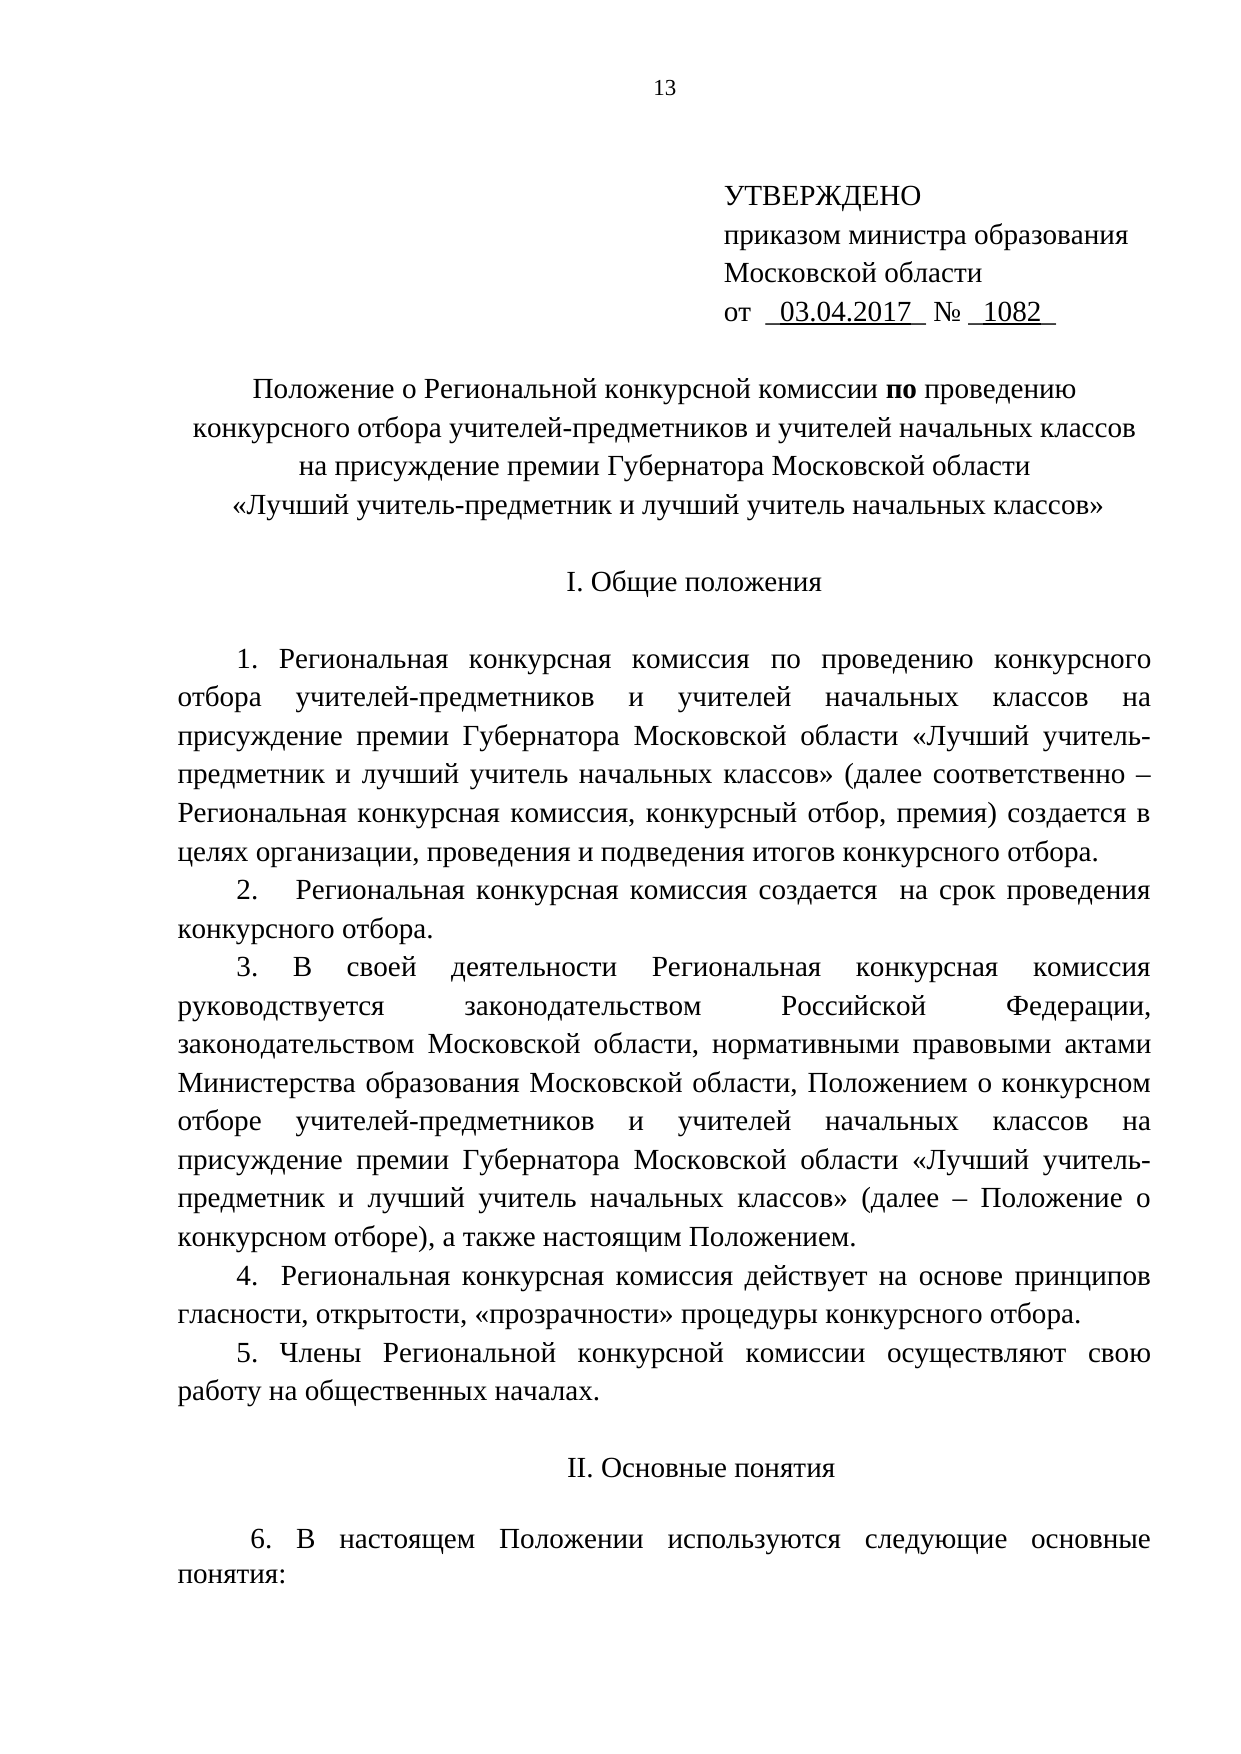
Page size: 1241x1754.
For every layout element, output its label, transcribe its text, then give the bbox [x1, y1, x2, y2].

text 1. Региональная конкурсная комиссия по проведению конкурсного отбора учителей-предметников и учителей начальных классов на присуждение премии Губернатора Московской области «Лучший учитель-предметник и лучший учитель начальных классов» (далее соответственно – Региональная конкурсная комиссия, конкурсный отбор, премия) создается в целях организации, проведения и подведения итогов конкурсного отбора. [177, 641, 1152, 867]
text «Лучший учитель-предметник и лучший учитель начальных классов» [177, 487, 1152, 520]
text 2. Региональная конкурсная комиссия создается на срок проведения конкурсного отбора. [177, 872, 1152, 944]
text II. Основные понятия [177, 1450, 1152, 1484]
text 4. Региональная конкурсная комиссия действует на основе принципов гласности, открытости, «прозрачности» процедуры конкурсного отбора. [177, 1258, 1152, 1330]
text Положение о Региональной конкурсной комиссии по проведению конкурсного отбора учителей-предметников и учителей начальных классов на присуждение премии Губернатора Московской области [177, 371, 1152, 482]
text 5. Члены Региональной конкурсной комиссии осуществляют свою работу на общественных началах. [177, 1335, 1152, 1407]
text Московской области [723, 256, 1152, 289]
text 6. В настоящем Положении используются следующие основные понятия: [177, 1521, 1152, 1589]
text I. Общие положения [177, 564, 1152, 597]
text 3. В своей деятельности Региональная конкурсная комиссия руководствуется законодательством Российской Федерации, законодательством Московской области, нормативными правовыми актами Министерства образования Московской области, Положением о конкурсном отборе учителей-предметников и учителей начальных классов на присуждение премии Губернатора Московской области «Лучший учитель-предметник и лучший учитель начальных классов» (далее – Положение о конкурсном отборе), а также настоящим Положением. [177, 949, 1152, 1253]
text приказом министра образования [723, 217, 1152, 251]
text от _03.04.2017_ № _1082_ [723, 294, 1152, 328]
text УТВЕРЖДЕНО [723, 178, 1152, 212]
